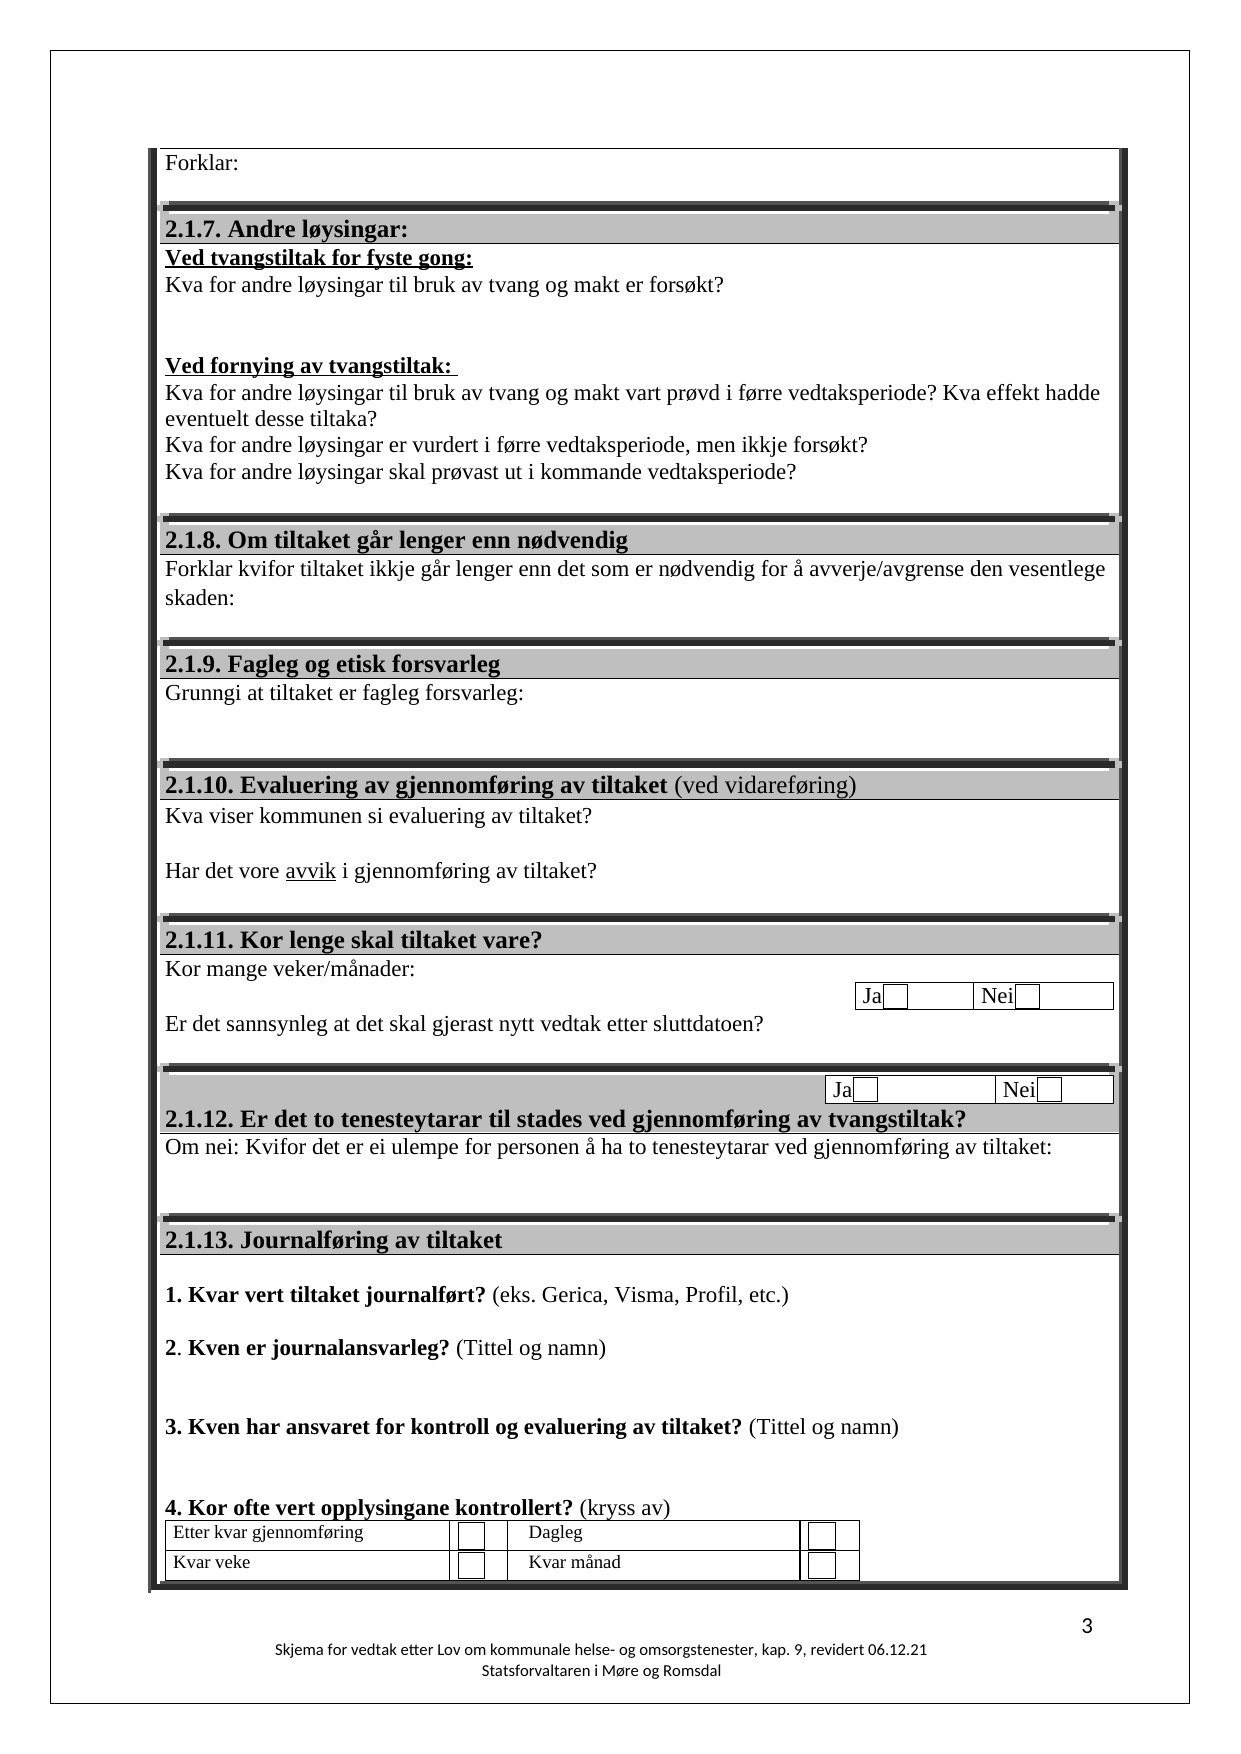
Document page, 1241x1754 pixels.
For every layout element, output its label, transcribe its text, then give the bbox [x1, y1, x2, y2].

table_cell Om nei: Kvifor det er ei ulempe for personen å ha to tenesteytarar ved gjennomføring av tiltaket: [160, 1134, 1119, 1212]
table_cell 2.1.12. Er det to tenesteytarar til stades ved gjennomføring av tvangstiltak? [157, 1063, 1122, 1132]
table_cell 2.1.10. Evaluering av gjennomføring av tiltaket (ved vidareføring) [157, 758, 1122, 799]
table_cell Kor mange veker/månader: [160, 955, 1119, 982]
table_cell 2.1.9. Fagleg og etisk forsvarleg [157, 637, 1122, 678]
table_cell Er det sannsynleg at det skal gjerast nytt vedtak etter sluttdatoen? [160, 982, 1119, 1063]
table_cell Kva viser kommunen si evaluering av tiltaket? Har det vore avvik i gjennomføring av tiltaket? [160, 800, 1119, 913]
table_cell 2.1.11. Kor lenge skal tiltaket vare? [157, 913, 1122, 954]
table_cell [160, 149, 1119, 201]
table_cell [160, 1255, 1119, 1581]
table_cell 2.1.7. Andre løysingar: [157, 201, 1122, 243]
table_cell 2.1.13. Journalføring av tiltaket [157, 1213, 1122, 1254]
table_cell Grunngi at tiltaket er fagleg forsvarleg: [160, 679, 1119, 758]
table_cell 2.1.8. Om tiltaket går lenger enn nødvendig [157, 513, 1122, 554]
table_cell Forklar kvifor tiltaket ikkje går lenger enn det som er nødvendig for å avverje/avgrense den vesentlege skaden: [160, 555, 1119, 637]
table_cell Ved tvangstiltak for fyste gong: Kva for andre løysingar til bruk av tvang og makt er forsøkt? Ved fornying av tvangstiltak: Kva for andre løysingar til bruk av tvang og makt vart prøvd i førre vedtaksperiode? Kva effekt hadde eventuelt desse tiltaka? Kva for andre løysingar er vurdert i førre vedtaksperiode, men ikkje forsøkt? Kva for andre løysingar skal prøvast ut i kommande vedtaksperiode? [160, 244, 1119, 513]
